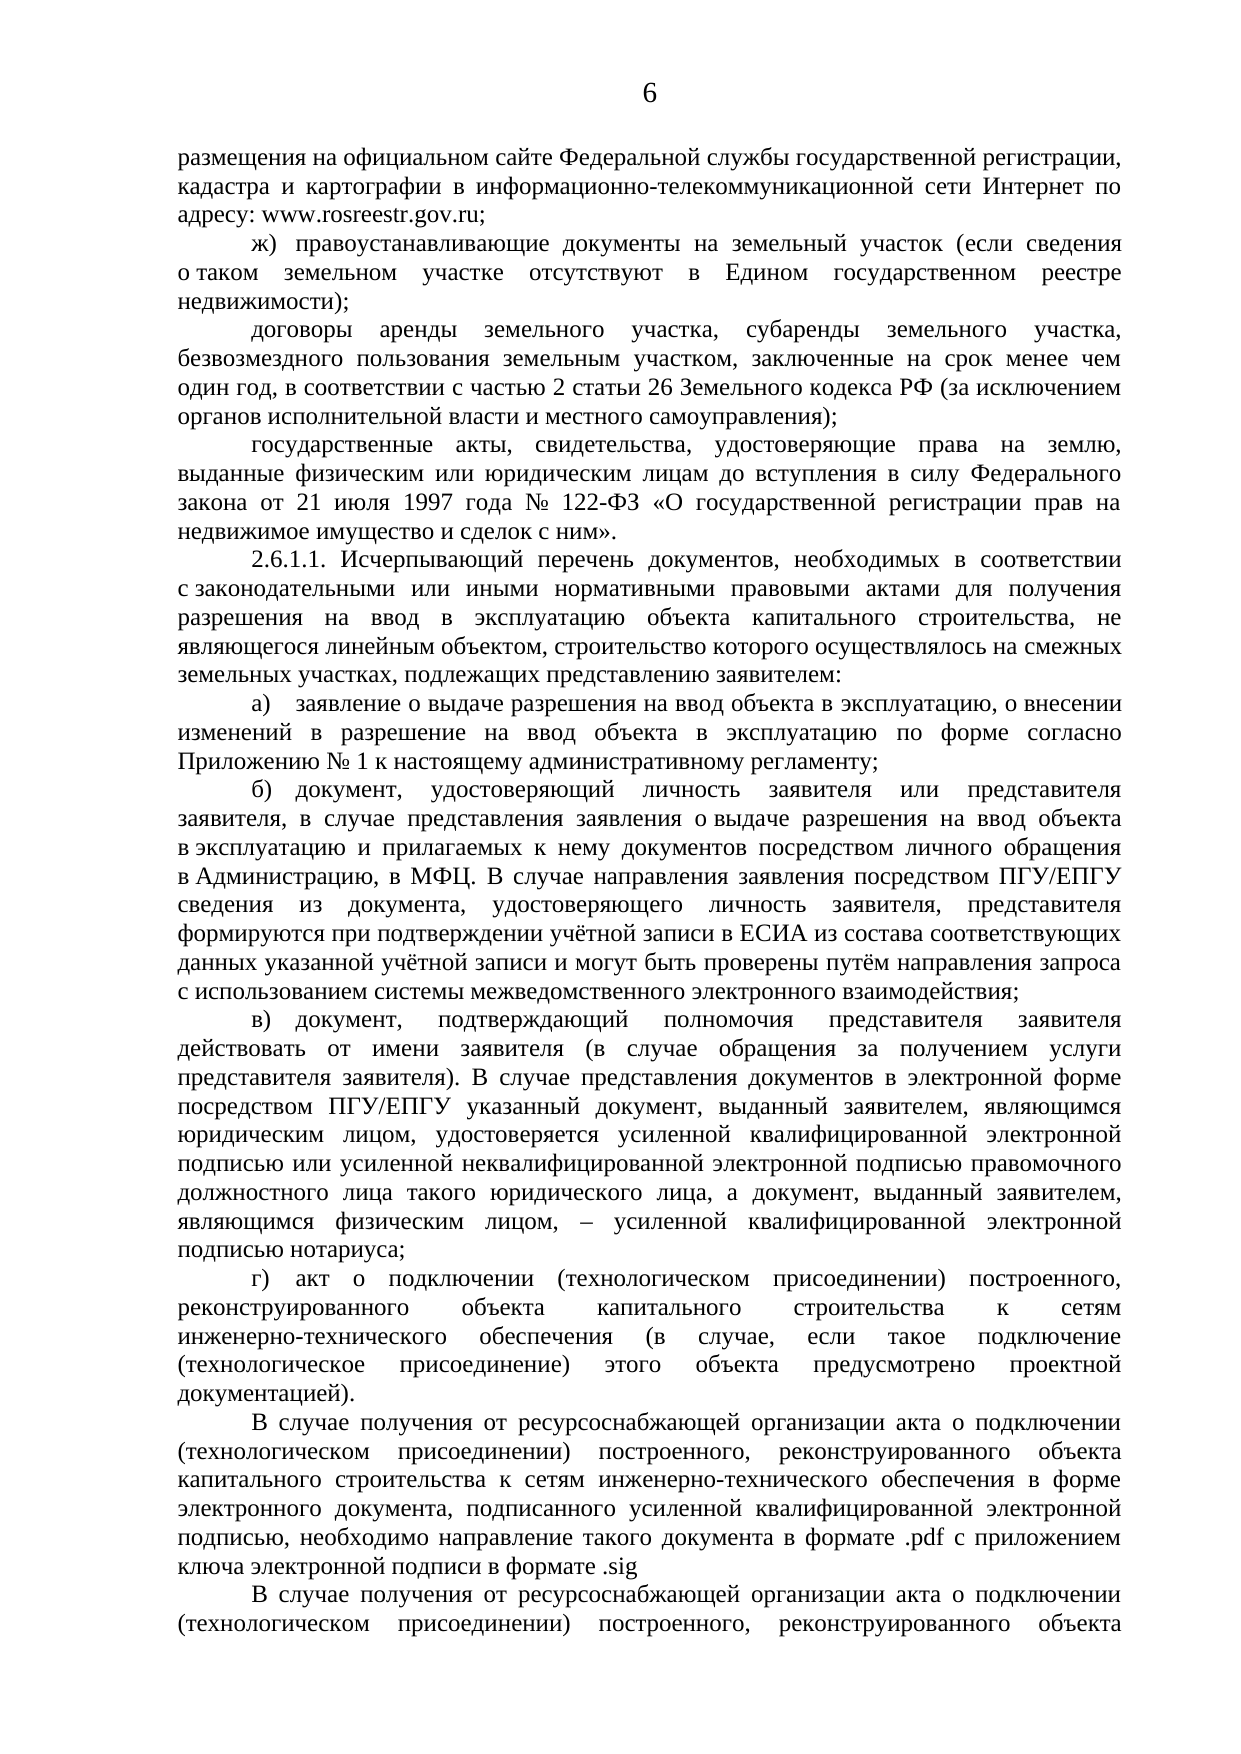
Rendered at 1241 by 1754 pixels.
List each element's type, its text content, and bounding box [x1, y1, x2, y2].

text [177, 142, 1122, 228]
list правоустанавливающие документы на земельный участок (если сведения о таком земельном участке отсутствуют в Едином государственном реестре недвижимости); [177, 228, 1122, 314]
text 2.6.1.1. Исчерпывающий перечень документов, необходимых в соответствии с законодательными или иными нормативными правовыми актами для получения разрешения на ввод в эксплуатацию объекта капитального строительства, не являющегося линейным объектом, строительство которого осуществлялось на смежных земельных участках, подлежащих представлению заявителем: [177, 544, 1122, 688]
list документ, подтверждающий полномочия представителя заявителя действовать от имени заявителя (в случае обращения за получением услуги представителя заявителя). В случае представления документов в электронной форме посредством ПГУ/ЕПГУ указанный документ, выданный заявителем, являющимся юридическим лицом, удостоверяется усиленной квалифицированной электронной подписью или усиленной неквалифицированной электронной подписью правомочного должностного лица такого юридического лица, а документ, выданный заявителем, являющимся физическим лицом, – усиленной квалифицированной электронной подписью нотариуса; [177, 1004, 1122, 1263]
text В случае получения от ресурсоснабжающей организации акта о подключении (технологическом присоединении) построенного, реконструированного объекта капитального строительства к сетям инженерно-технического обеспечения в форме электронного документа, подписанного усиленной квалифицированной электронной подписью, необходимо направление такого документа в формате .pdf с приложением ключа электронной подписи в формате .sig [177, 1407, 1122, 1579]
list заявление о выдаче разрешения на ввод объекта в эксплуатацию, о внесении изменений в разрешение на ввод объекта в эксплуатацию по форме согласно Приложению № 1 к настоящему административному регламенту; [177, 688, 1122, 774]
list документ, удостоверяющий личность заявителя или представителя заявителя, в случае представления заявления о выдаче разрешения на ввод объекта в эксплуатацию и прилагаемых к нему документов посредством личного обращения в Администрацию, в МФЦ. В случае направления заявления посредством ПГУ/ЕПГУ сведения из документа, удостоверяющего личность заявителя, представителя формируются при подтверждении учётной записи в ЕСИА из состава соответствующих данных указанной учётной записи и могут быть проверены путём направления запроса с использованием системы межведомственного электронного взаимодействия; [177, 774, 1122, 1004]
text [177, 1579, 1122, 1637]
text государственные акты, свидетельства, удостоверяющие права на землю, выданные физическим или юридическим лицам до вступления в силу Федерального закона от 21 июля 1997 года № 122-ФЗ «О государственной регистрации прав на недвижимое имущество и сделок с ним». [177, 429, 1122, 544]
text договоры аренды земельного участка, субаренды земельного участка, безвозмездного пользования земельным участком, заключенные на срок менее чем один год, в соответствии с частью 2 статьи 26 Земельного кодекса РФ (за исключением органов исполнительной власти и местного самоуправления); [177, 314, 1122, 429]
list акт о подключении (технологическом присоединении) построенного, реконструированного объекта капитального строительства к сетям инженерно-технического обеспечения (в случае, если такое подключение (технологическое присоединение) этого объекта предусмотрено проектной документацией). [177, 1263, 1122, 1407]
